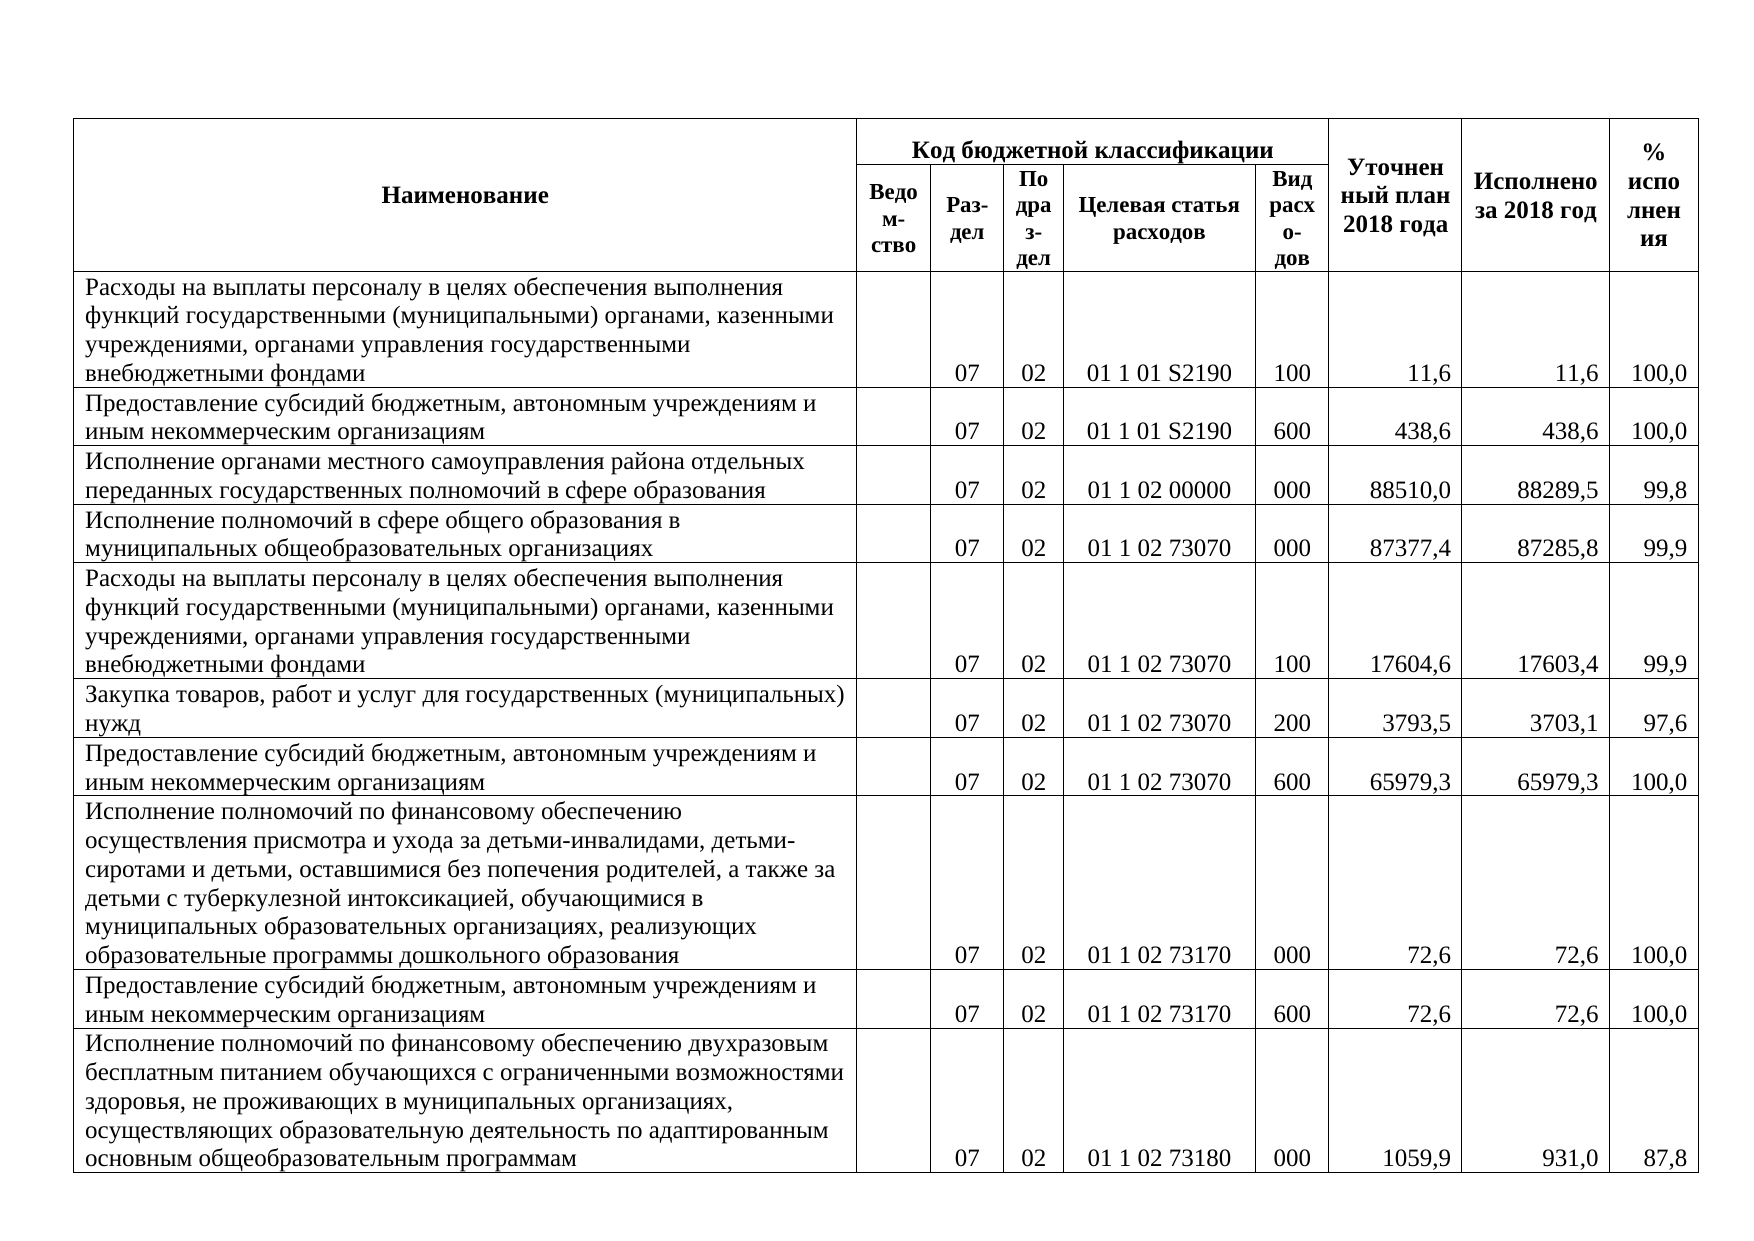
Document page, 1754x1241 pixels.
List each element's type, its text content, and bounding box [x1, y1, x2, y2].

table_header % исполнения [1610, 119, 1698, 271]
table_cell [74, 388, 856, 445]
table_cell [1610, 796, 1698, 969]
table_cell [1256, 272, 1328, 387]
table_header Уточненный план 2018 года [1329, 119, 1461, 271]
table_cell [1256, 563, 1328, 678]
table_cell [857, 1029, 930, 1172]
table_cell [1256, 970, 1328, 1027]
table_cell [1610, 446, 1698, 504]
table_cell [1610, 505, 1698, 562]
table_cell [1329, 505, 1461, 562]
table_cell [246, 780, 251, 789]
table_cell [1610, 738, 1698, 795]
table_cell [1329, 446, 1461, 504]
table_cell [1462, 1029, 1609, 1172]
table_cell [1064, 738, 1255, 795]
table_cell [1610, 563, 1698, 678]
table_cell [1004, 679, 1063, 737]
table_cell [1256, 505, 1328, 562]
table_header Код бюджетной классификации [857, 119, 1328, 164]
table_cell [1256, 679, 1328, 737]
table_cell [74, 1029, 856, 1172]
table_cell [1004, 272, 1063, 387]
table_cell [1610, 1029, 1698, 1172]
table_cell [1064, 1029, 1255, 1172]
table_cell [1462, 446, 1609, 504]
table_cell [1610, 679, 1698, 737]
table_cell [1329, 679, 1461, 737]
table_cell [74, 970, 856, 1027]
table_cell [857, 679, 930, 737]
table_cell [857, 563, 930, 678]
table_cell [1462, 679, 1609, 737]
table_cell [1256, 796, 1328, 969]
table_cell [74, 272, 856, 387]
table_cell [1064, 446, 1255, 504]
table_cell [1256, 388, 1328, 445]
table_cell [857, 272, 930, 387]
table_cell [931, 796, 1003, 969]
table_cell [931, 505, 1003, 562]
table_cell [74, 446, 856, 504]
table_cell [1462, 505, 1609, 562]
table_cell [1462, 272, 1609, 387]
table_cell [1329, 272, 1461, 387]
table_cell Целевая статья расходов [1064, 165, 1255, 271]
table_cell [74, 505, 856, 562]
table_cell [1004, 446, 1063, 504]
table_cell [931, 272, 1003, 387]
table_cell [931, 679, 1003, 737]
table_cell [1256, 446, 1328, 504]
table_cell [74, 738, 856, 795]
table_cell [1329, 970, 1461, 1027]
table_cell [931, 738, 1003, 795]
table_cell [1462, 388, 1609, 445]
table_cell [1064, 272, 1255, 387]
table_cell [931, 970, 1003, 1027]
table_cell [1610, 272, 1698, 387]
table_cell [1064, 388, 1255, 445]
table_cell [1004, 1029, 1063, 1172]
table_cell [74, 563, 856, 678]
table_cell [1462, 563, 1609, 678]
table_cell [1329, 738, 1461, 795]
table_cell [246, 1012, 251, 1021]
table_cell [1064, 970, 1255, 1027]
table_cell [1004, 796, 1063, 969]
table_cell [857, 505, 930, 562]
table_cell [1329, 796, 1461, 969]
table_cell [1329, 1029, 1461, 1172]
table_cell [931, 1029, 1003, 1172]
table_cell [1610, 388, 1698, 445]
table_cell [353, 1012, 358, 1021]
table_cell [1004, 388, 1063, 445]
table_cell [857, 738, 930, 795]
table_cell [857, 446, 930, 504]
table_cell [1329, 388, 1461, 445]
table_cell Ведом-ство [857, 165, 930, 271]
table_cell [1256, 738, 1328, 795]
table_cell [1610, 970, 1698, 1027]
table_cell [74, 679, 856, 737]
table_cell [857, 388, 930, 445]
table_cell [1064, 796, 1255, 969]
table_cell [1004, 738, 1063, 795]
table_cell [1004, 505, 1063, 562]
table_cell Раз-дел [931, 165, 1003, 271]
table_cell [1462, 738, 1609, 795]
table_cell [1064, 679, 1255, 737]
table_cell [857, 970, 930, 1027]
table_cell Вид расхо-дов [1256, 165, 1328, 271]
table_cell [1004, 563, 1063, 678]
table_cell Подраз-дел [1004, 165, 1063, 271]
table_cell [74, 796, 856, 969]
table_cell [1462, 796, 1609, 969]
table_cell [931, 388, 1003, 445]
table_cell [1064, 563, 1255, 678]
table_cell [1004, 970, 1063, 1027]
table_header Наименование [74, 119, 856, 271]
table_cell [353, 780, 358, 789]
table_header Исполнено за 2018 год [1462, 119, 1609, 271]
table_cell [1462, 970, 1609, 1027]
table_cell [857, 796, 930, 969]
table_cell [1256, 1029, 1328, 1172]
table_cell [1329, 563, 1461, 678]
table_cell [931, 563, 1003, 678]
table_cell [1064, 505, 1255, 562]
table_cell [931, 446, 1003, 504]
